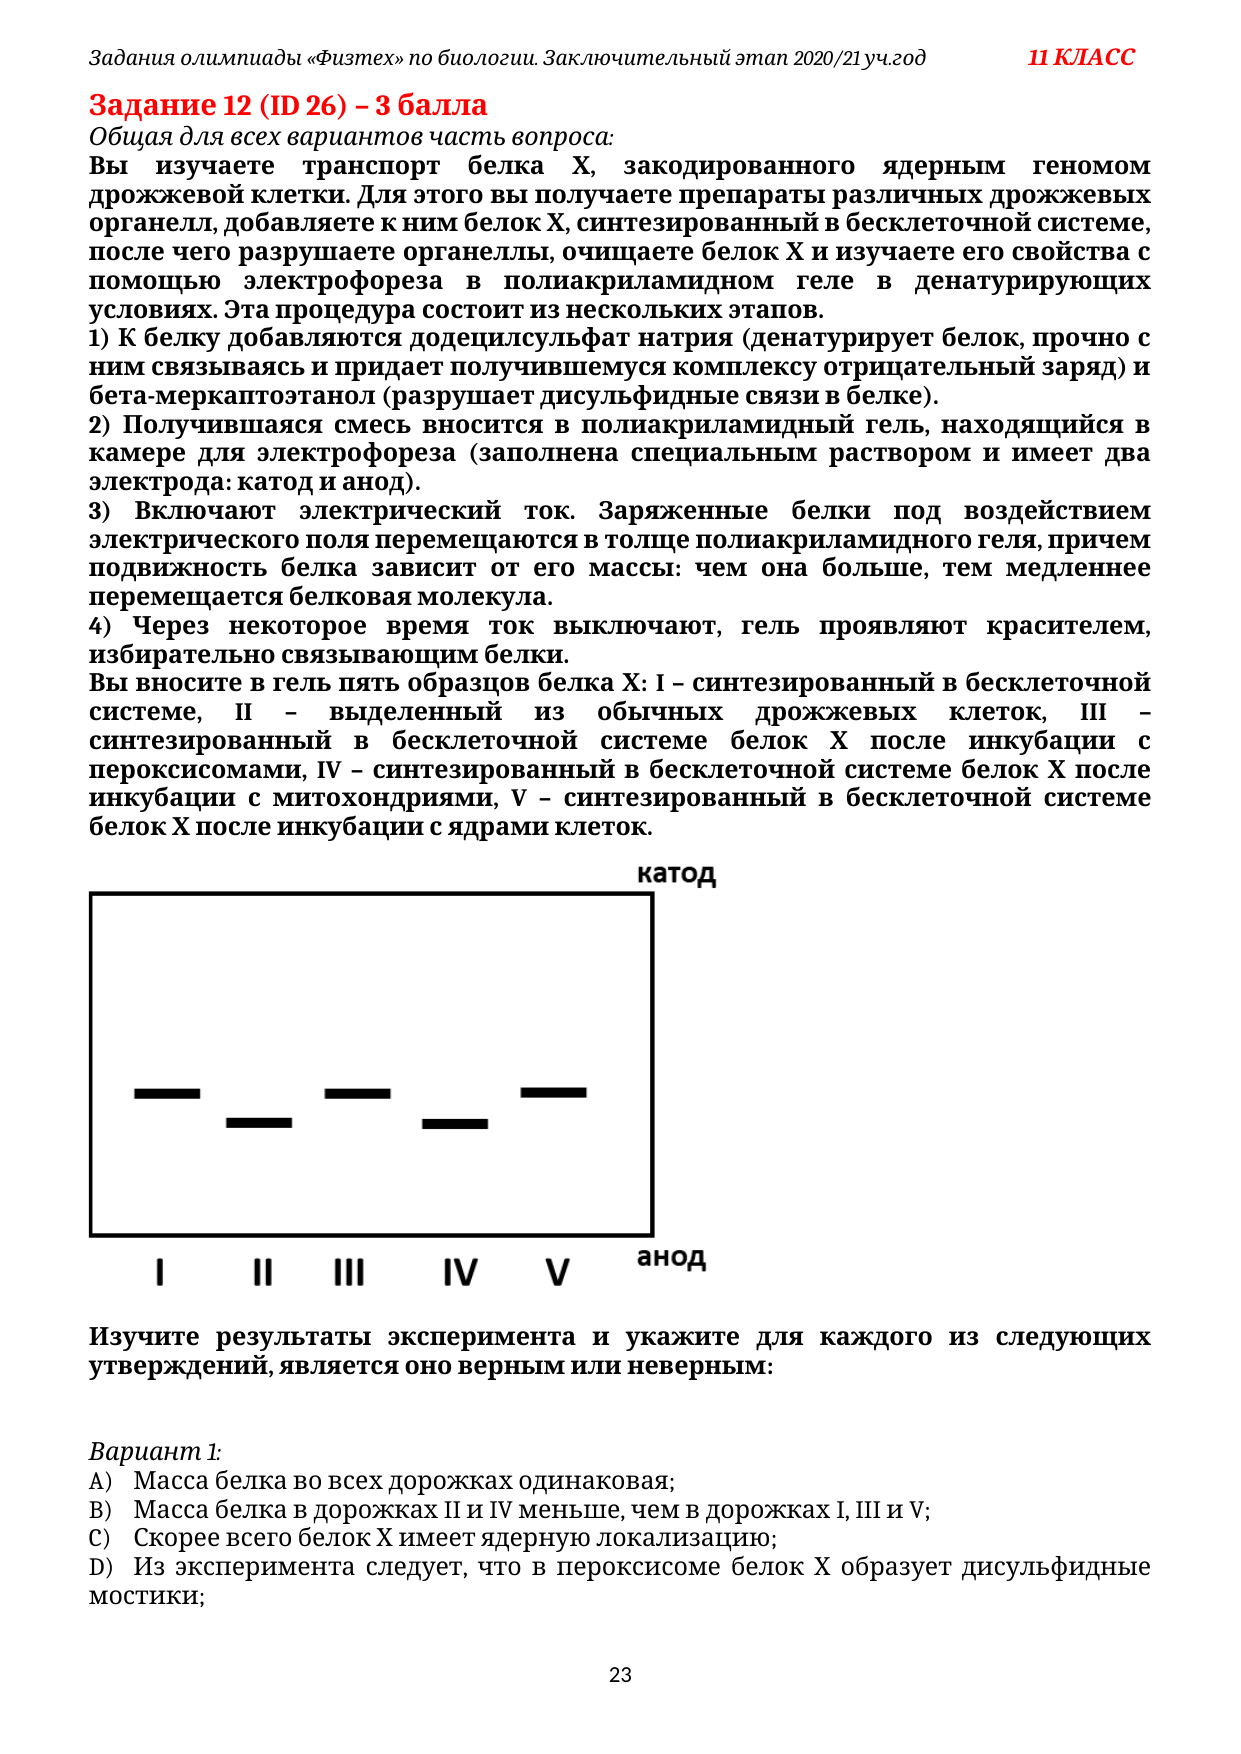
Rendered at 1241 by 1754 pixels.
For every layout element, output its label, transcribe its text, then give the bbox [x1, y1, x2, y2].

text Вариант 1: [89, 1438, 1152, 1467]
text Вы изучаете транспорт белка Х, закодированного ядерным геномом дрожжевой клетки. Для этого вы получаете препараты различных дрожжевых органелл, добавляете к ним белок Х, синтезированный в бесклеточной системе, после чего разрушаете органеллы, очищаете белок Х и изучаете его свойства с помощью электрофореза в полиакриламидном геле в денатурирующих условиях. Эта процедура состоит из нескольких этапов. [89, 152, 1152, 324]
text Общая для всех вариантов часть вопроса: [89, 123, 1152, 152]
list Масса белка во всех дорожках одинаковая; [89, 1467, 1152, 1496]
list Из эксперимента следует, что в пероксисоме белок Х образует дисульфидные мостики; [89, 1553, 1152, 1611]
text 3) Включают электрический ток. Заряженные белки под воздействием электрического поля перемещаются в толще полиакриламидного геля, причем подвижность белка зависит от его массы: чем она больше, тем медленнее перемещается белковая молекула. [89, 497, 1152, 612]
list Скорее всего белок Х имеет ядерную локализацию; [89, 1524, 1152, 1553]
list Масса белка в дорожках II и IV меньше, чем в дорожках I, III и V; [89, 1496, 1152, 1524]
text Вы вносите в гель пять образцов белка Х: I – синтезированный в бесклеточной системе, II – выделенный из обычных дрожжевых клеток, III – синтезированный в бесклеточной системе белок Х после инкубации с пероксисомами, IV – синтезированный в бесклеточной системе белок Х после инкубации с митохондриями, V – синтезированный в бесклеточной системе белок Х после инкубации с ядрами клеток. [89, 669, 1152, 842]
text 4) Через некоторое время ток выключают, гель проявляют красителем, избирательно связывающим белки. [89, 612, 1152, 669]
text 1) К белку добавляются додецилсульфат натрия (денатурирует белок, прочно с ним связываясь и придает получившемуся комплексу отрицательный заряд) и бета-меркаптоэтанол (разрушает дисульфидные связи в белке). [89, 324, 1152, 411]
text 2) Получившаяся смесь вносится в полиакриламидный гель, находящийся в камере для электрофореза (заполнена специальным раствором и имеет два электрода: катод и анод). [89, 411, 1152, 497]
picture [88, 841, 770, 1323]
text Изучите результаты эксперимента и укажите для каждого из следующих утверждений, является оно верным или неверным: [89, 1323, 1152, 1381]
text Задание 12 (ID 26) – 3 балла [89, 89, 1152, 123]
